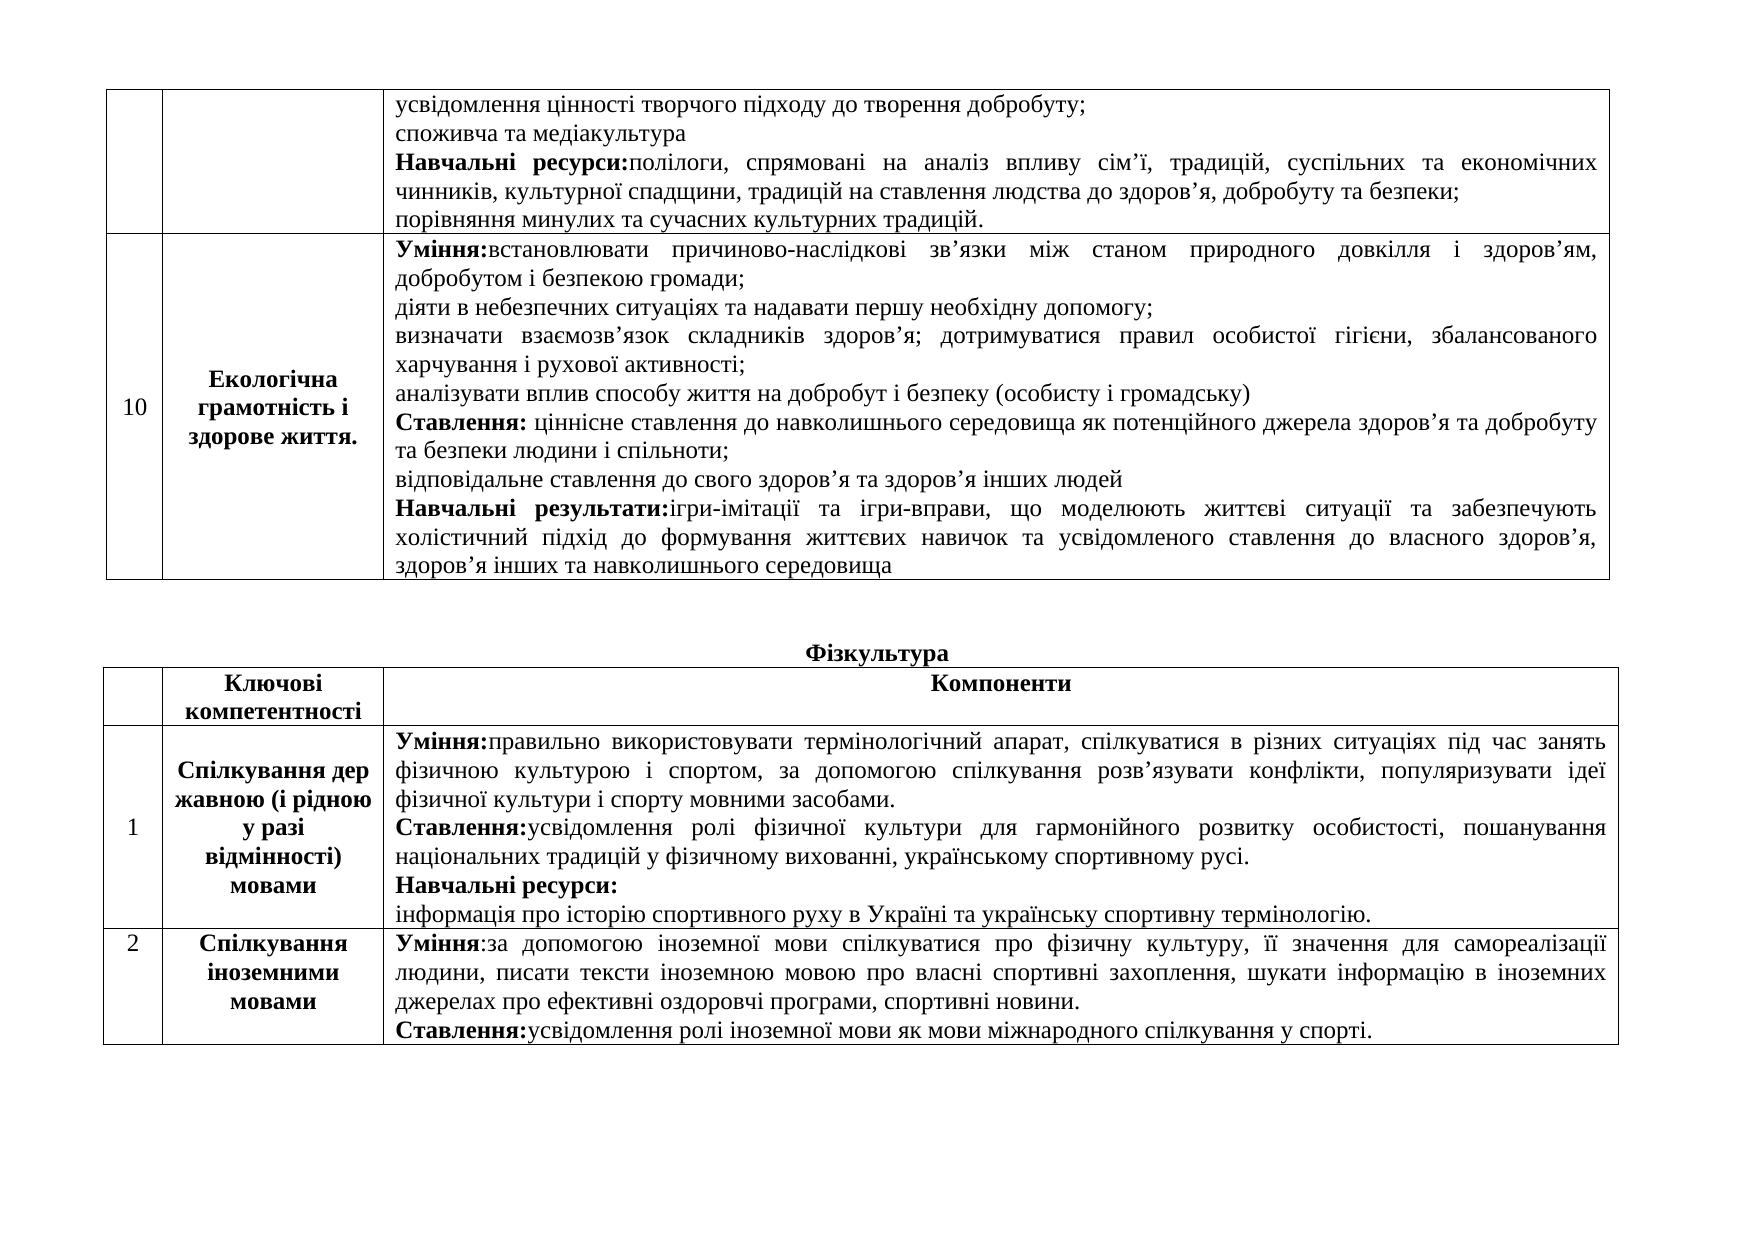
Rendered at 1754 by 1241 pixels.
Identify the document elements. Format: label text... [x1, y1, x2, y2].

table_cell 10 [107, 234, 162, 579]
table_header [104, 668, 162, 725]
table_cell 2 [104, 929, 162, 1043]
table_header Ключові компетентності [163, 668, 383, 725]
table_cell Спілкування дер жавною (і рідною у разі відмінності) мовами [163, 726, 383, 927]
table_header Компоненти [384, 668, 1618, 725]
table_cell Екологічна грамотність і здорове життя. [163, 234, 383, 579]
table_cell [163, 90, 383, 233]
table_cell 1 [104, 726, 162, 927]
text Фізкультура [118, 638, 1636, 667]
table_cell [384, 90, 1609, 233]
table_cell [163, 929, 383, 1043]
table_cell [384, 929, 1618, 1043]
table_cell Уміння:правильно використовувати термінологічний апарат, спілкуватися в різних ситуаціях під час занять фізичною культурою і спортом, за допомогою спілкування розв’язувати конфлікти, популяризувати ідеї фізичної культури і спорту мовними засобами. Ставлення:усвідомлення ролі фізичної культури для гармонійного розвитку особистості, пошанування національних традицій у фізичному вихованні, українському спортивному русі. Навчальні ресурси: інформація про історію спортивного руху в Україні та українську спортивну термінологію. [384, 726, 1618, 927]
table_cell Уміння:встановлювати причиново-наслідкові зв’язки між станом природного довкілля і здоров’ям, добробутом і безпекою громади; діяти в небезпечних ситуаціях та надавати першу необхідну допомогу; визначати взаємозв’язок складників здоров’я; дотримуватися правил особистої гігієни, збалансованого харчування і рухової активності; аналізувати вплив способу життя на добробут і безпеку (особисту і громадську) Ставлення: ціннісне ставлення до навколишнього середовища як потенційного джерела здоров’я та добробуту та безпеки людини і спільноти; відповідальне ставлення до свого здоров’я та здоров’я інших людей Навчальні результати:ігри-імітації та ігри-вправи, що моделюють життєві ситуації та забезпечують холістичний підхід до формування життєвих навичок та усвідомленого ставлення до власного здоров’я, здоров’я інших та навколишнього середовища [384, 234, 1609, 579]
table_cell 9 [107, 90, 162, 233]
